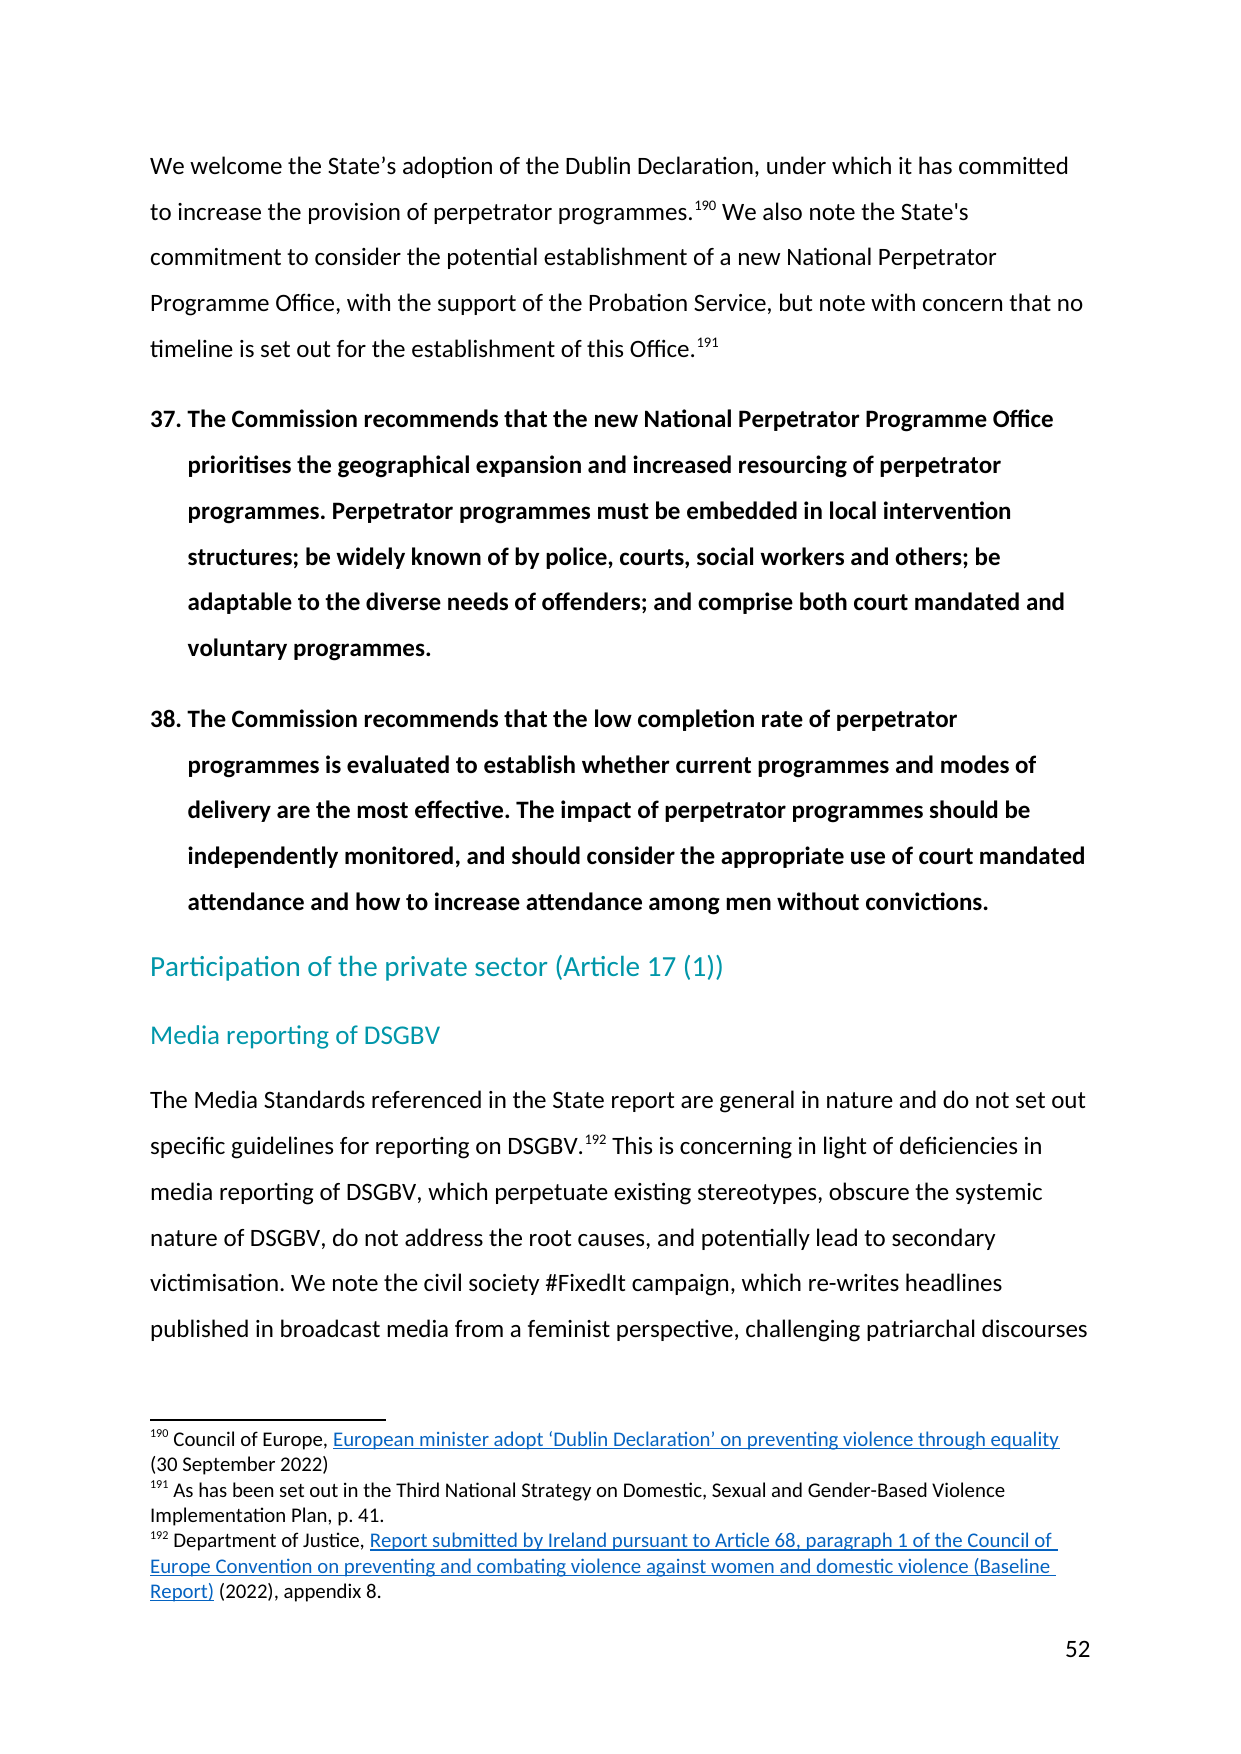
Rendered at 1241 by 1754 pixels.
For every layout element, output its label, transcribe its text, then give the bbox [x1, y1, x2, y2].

subtitle Participation of the private sector (Article 17 (1)) [150, 948, 1090, 984]
text The Commission recommends that the low completion rate of perpetrator programmes is evaluated to establish whether current programmes and modes of delivery are the most effective. The impact of perpetrator programmes should be independently monitored, and should consider the appropriate use of court mandated attendance and how to increase attendance among men without convictions. [150, 703, 1090, 916]
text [150, 1084, 1090, 1344]
subtitle Media reporting of DSGBV [150, 1018, 1090, 1051]
text We welcome the State’s adoption of the Dublin Declaration, under which it has committed to increase the provision of perpetrator programmes. We also note the State's commitment to consider the potential establishment of a new National Perpetrator Programme Office, with the support of the Probation Service, but note with concern that no timeline is set out for the establishment of this Office. [150, 150, 1090, 363]
text The Commission recommends that the new National Perpetrator Programme Office prioritises the geographical expansion and increased resourcing of perpetrator programmes. Perpetrator programmes must be embedded in local intervention structures; be widely known of by police, courts, social workers and others; be adaptable to the diverse needs of offenders; and comprise both court mandated and voluntary programmes. [150, 404, 1090, 663]
